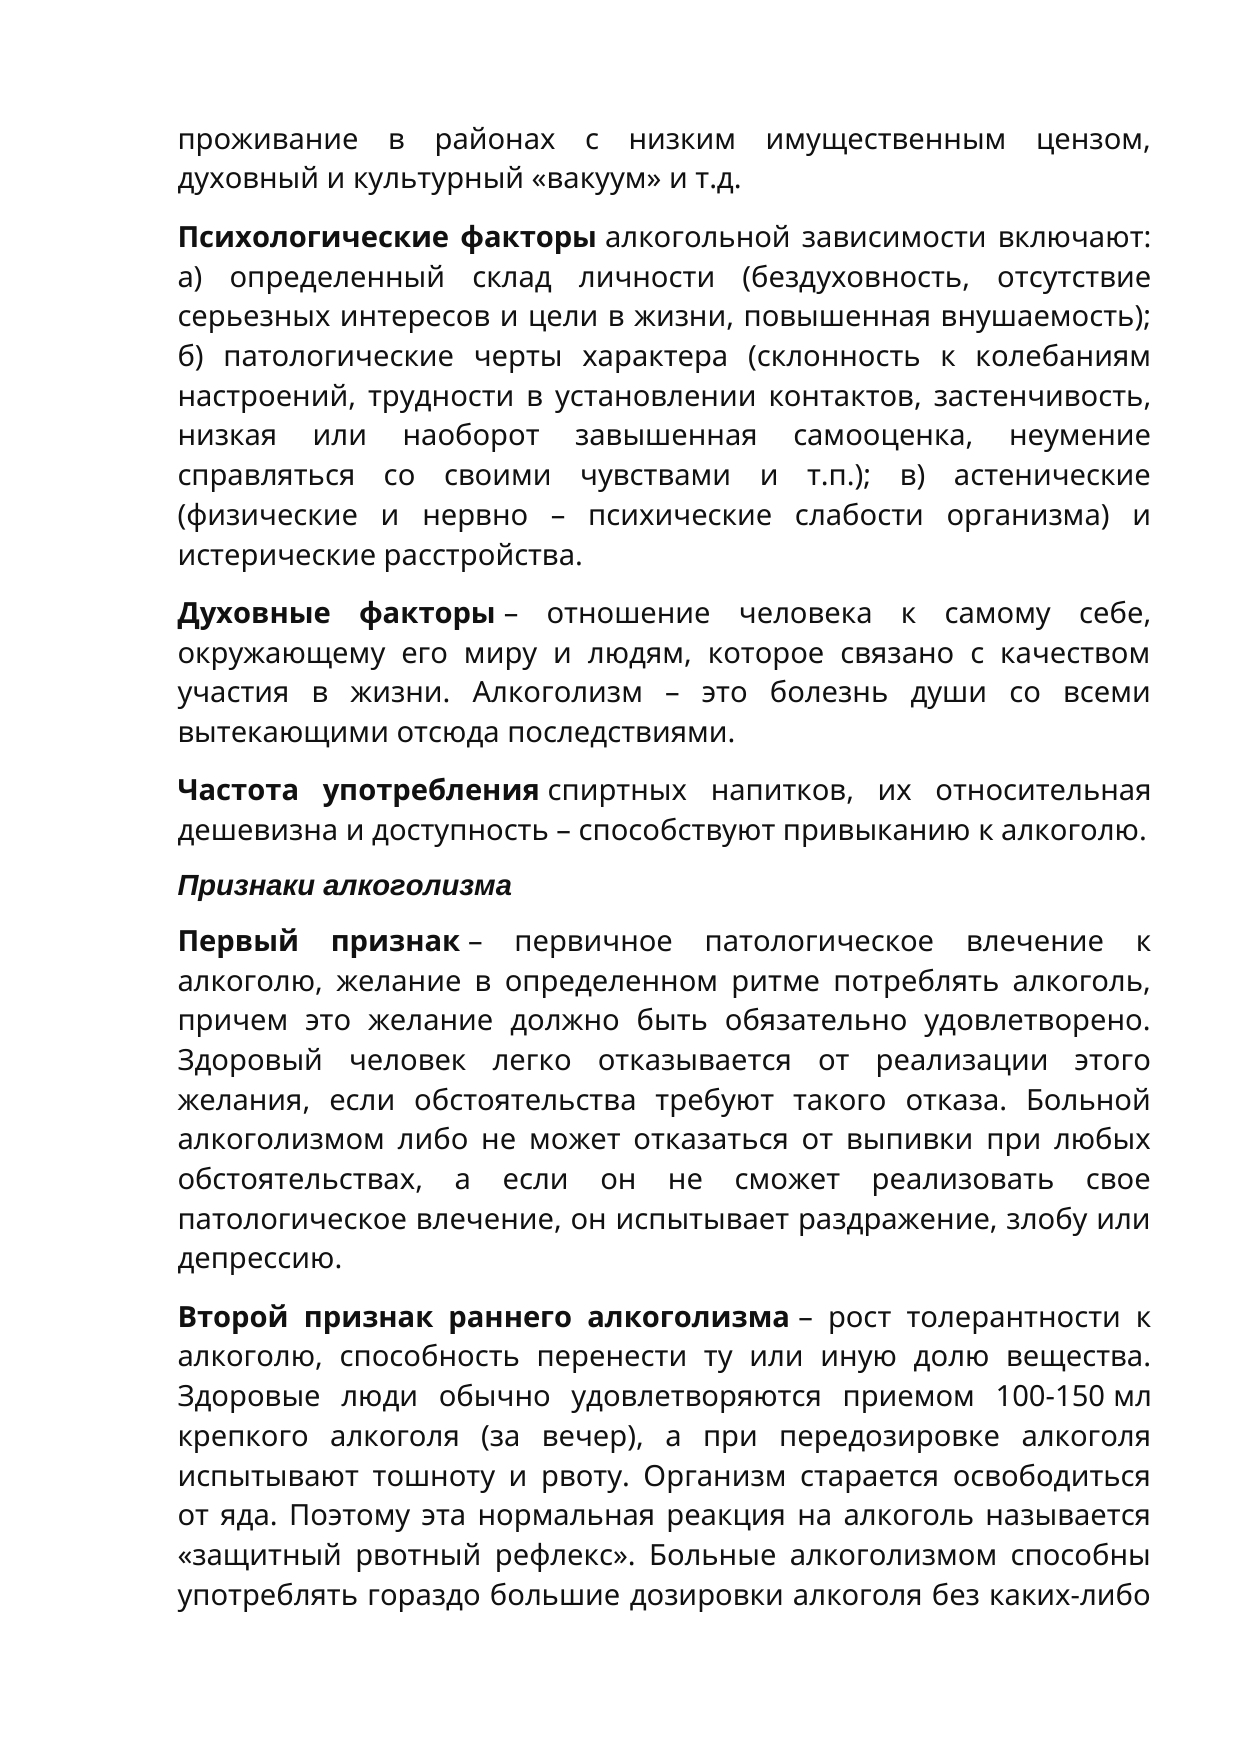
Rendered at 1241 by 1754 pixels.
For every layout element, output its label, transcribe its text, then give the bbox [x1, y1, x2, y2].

text Первый признак – первичное патологическое влечение к алкоголю, желание в определенном ритме потреблять алкоголь, причем это желание должно быть обязательно удовлетворено. Здоровый человек легко отказывается от реализации этого желания, если обстоятельства требуют такого отказа. Больной алкоголизмом либо не может отказаться от выпивки при любых обстоятельствах, а если он не сможет реализовать свое патологическое влечение, он испытывает раздражение, злобу или депрессию. [177, 920, 1152, 1277]
text Духовные факторы – отношение человека к самому себе, окружающему его миру и людям, которое связано с качеством участия в жизни. Алкоголизм – это болезнь души со всеми вытекающими отсюда последствиями. [177, 592, 1152, 751]
text Психологические факторы алкогольной зависимости включают: а) определенный склад личности (бездуховность, отсутствие серьезных интересов и цели в жизни, повышенная внушаемость); б) патологические черты характера (склонность к колебаниям настроений, трудности в установлении контактов, застенчивость, низкая или наоборот завышенная самооценка, неумение справляться со своими чувствами и т.п.); в) астенические (физические и нервно – психические слабости организма) и истерические расстройства. [177, 216, 1152, 573]
text Частота употребления спиртных напитков, их относительная дешевизна и доступность – способствуют привыканию к алкоголю. [177, 770, 1152, 849]
text Признаки алкоголизма [177, 868, 1152, 901]
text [177, 118, 1152, 197]
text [177, 1296, 1152, 1613]
